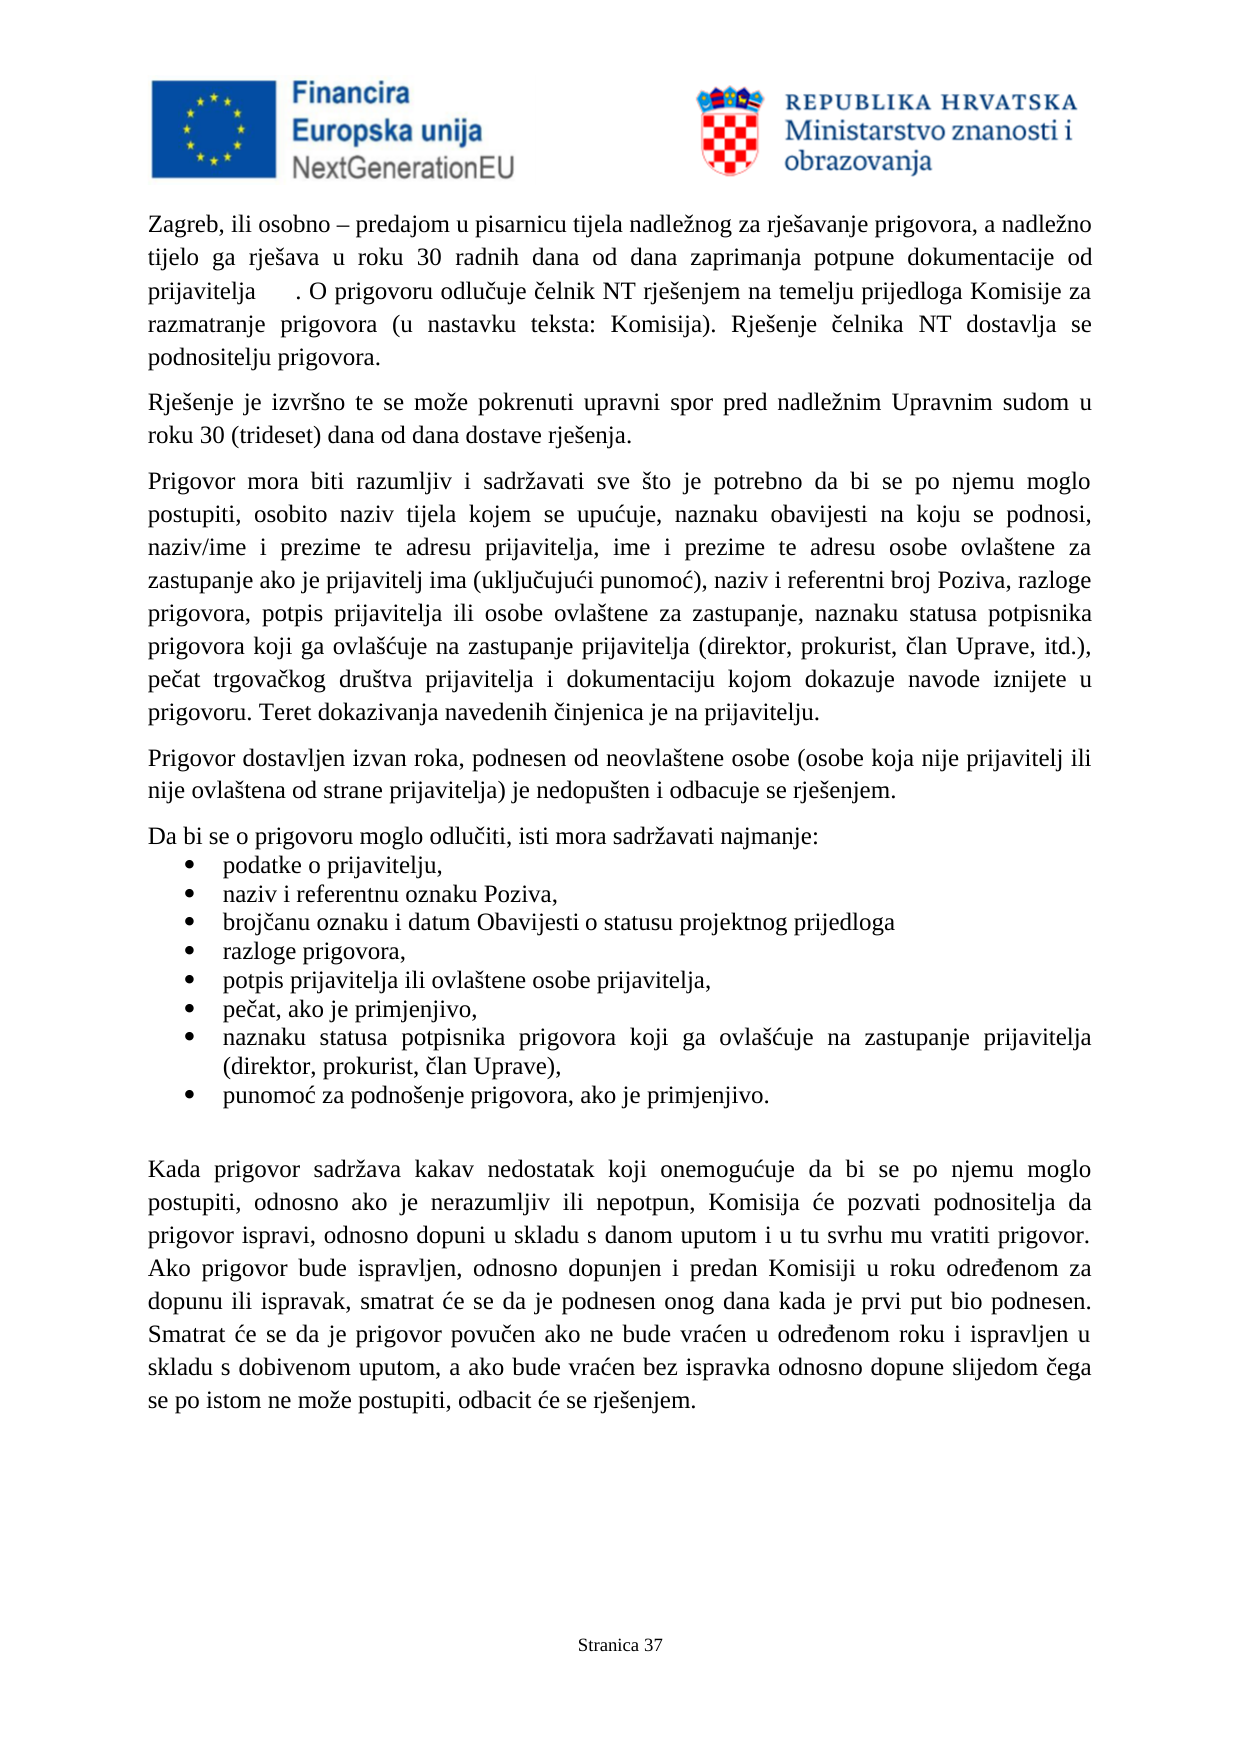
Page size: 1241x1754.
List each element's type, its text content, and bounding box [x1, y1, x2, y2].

text Kada prigovor sadržava kakav nedostatak koji onemogućuje da bi se po njemu moglo postupiti, odnosno ako je nerazumljiv ili nepotpun, Komisija će pozvati podnositelja da prigovor ispravi, odnosno dopuni u skladu s danom uputom i u tu svrhu mu vratiti prigovor. Ako prigovor bude ispravljen, odnosno dopunjen i predan Komisiji u roku određenom za dopunu ili ispravak, smatrat će se da je podnesen onog dana kada je prvi put bio podnesen. Smatrat će se da je prigovor povučen ako ne bude vraćen u određenom roku i ispravljen u skladu s dobivenom uputom, a ako bude vraćen bez ispravka odnosno dopune slijedom čega se po istom ne može postupiti, odbacit će se rješenjem. [148, 1154, 1093, 1414]
list pečat, ako je primjenjivo, [185, 994, 1093, 1022]
picture [147, 75, 537, 185]
text Da bi se o prigovoru moglo odlučiti, isti mora sadržavati najmanje: [148, 821, 1093, 850]
list potpis prijavitelja ili ovlaštene osobe prijavitelja, [185, 965, 1093, 994]
list podatke o prijavitelju, [185, 850, 1093, 879]
list punomoć za podnošenje prigovora, ako je primjenjivo. [185, 1080, 1093, 1109]
list naznaku statusa potpisnika prigovora koji ga ovlašćuje na zastupanje prijavitelja (direktor, prokurist, član Uprave), [185, 1022, 1093, 1080]
picture [686, 73, 1091, 185]
list razloge prigovora, [185, 936, 1093, 965]
text Prigovor dostavljen izvan roka, podnesen od neovlaštene osobe (osobe koja nije prijavitelj ili nije ovlaštena od strane prijavitelja) je nedopušten i odbacuje se rješenjem. [148, 743, 1093, 804]
list brojčanu oznaku i datum Obavijesti o statusu projektnog prijedloga [185, 907, 1093, 936]
text Rješenje je izvršno te se može pokrenuti upravni spor pred nadležnim Upravnim sudom u roku 30 (trideset) dana od dana dostave rješenja. [148, 387, 1093, 449]
text Prigovor mora biti razumljiv i sadržavati sve što je potrebno da bi se po njemu moglo postupiti, osobito naziv tijela kojem se upućuje, naznaku obavijesti na koju se podnosi, naziv/ime i prezime te adresu prijavitelja, ime i prezime te adresu osobe ovlaštene za zastupanje ako je prijavitelj ima (uključujući punomoć), naziv i referentni broj Poziva, razloge prigovora, potpis prijavitelja ili osobe ovlaštene za zastupanje, naznaku statusa potpisnika prigovora koji ga ovlašćuje na zastupanje prijavitelja (direktor, prokurist, član Uprave, itd.), pečat trgovačkog društva prijavitelja i dokumentaciju kojom dokazuje navode iznijete u prigovoru. Teret dokazivanja navedenih činjenica je na prijavitelju. [148, 466, 1093, 726]
list naziv i referentnu oznaku Poziva, [185, 879, 1093, 907]
